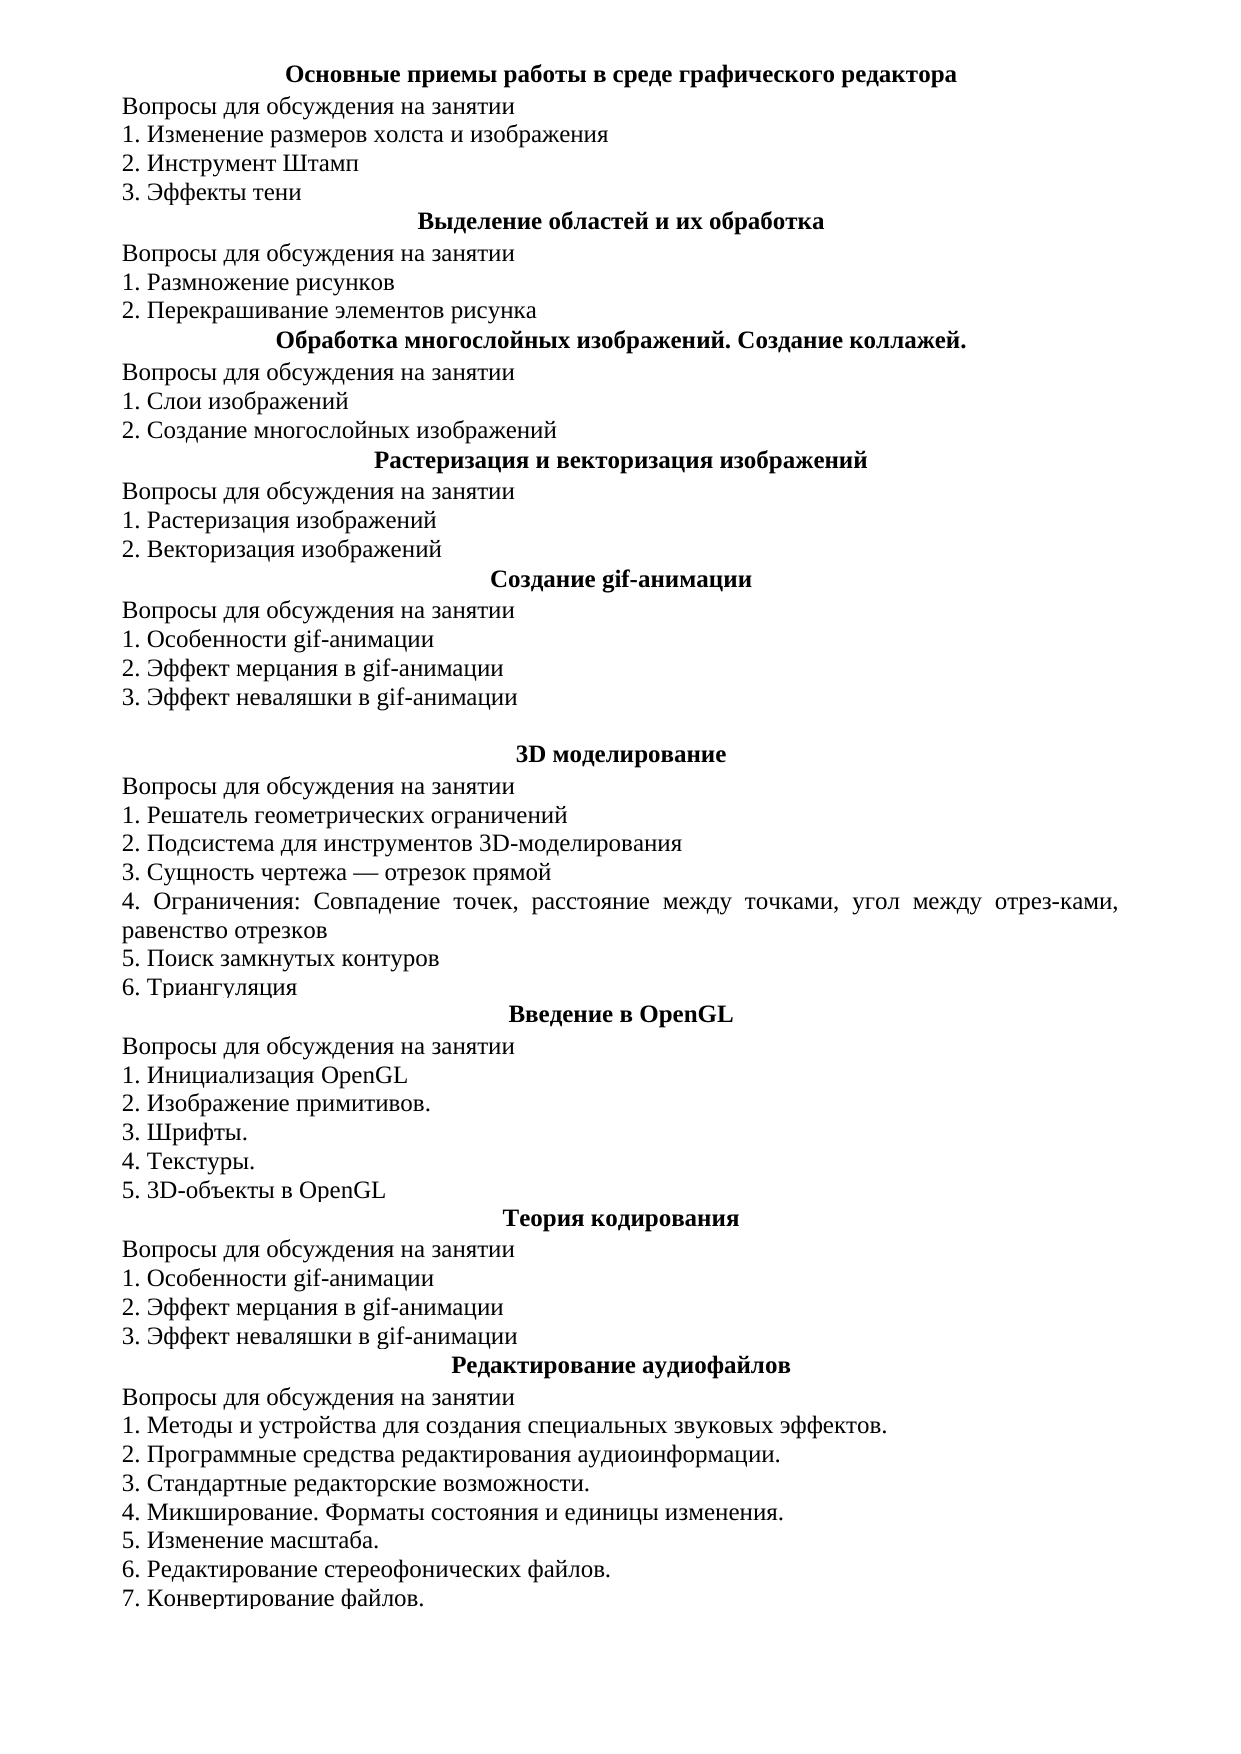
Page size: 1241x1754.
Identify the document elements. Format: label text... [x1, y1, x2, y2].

table_cell 3D моделирование [118, 739, 1124, 771]
table_cell Вопросы для обсуждения на занятии 1. Особенности gif-анимации 2. Эффект мерцания в gif-анимации 3. Эффект неваляшки в gif-анимации [118, 1235, 1124, 1349]
table_cell Растеризация и векторизация изображений [118, 445, 1124, 476]
table_cell Вопросы для обсуждения на занятии 1. Методы и устройства для создания специальных звуковых эффектов. 2. Программные средства редактирования аудиоинформации. 3. Стандартные редакторские возможности. 4. Микширование. Форматы состояния и единицы изменения. 5. Изменение масштаба. 6. Редактирование стереофонических файлов. 7. Конвертирование файлов. [118, 1382, 1124, 1609]
table_cell Вопросы для обсуждения на занятии 1. Размножение рисунков 2. Перекрашивание элементов рисунка [118, 238, 1124, 324]
table_cell Вопросы для обсуждения на занятии 1. Растеризация изображений 2. Векторизация изображений [118, 476, 1124, 562]
table_cell Вопросы для обсуждения на занятии 1. Инициализация OpenGL 2. Изображение примитивов. 3. Шрифты. 4. Текстуры. 5. 3D-объекты в OpenGL [118, 1031, 1124, 1201]
table_cell Вопросы для обсуждения на занятии 1. Решатель геометрических ограничений 2. Подсистема для инструментов 3D-моделирования 3. Сущность чертежа — отрезок прямой 4. Ограничения: Совпадение точек, расстояние между точками, угол между отрез-ками, равенство отрезков 5. Поиск замкнутых контуров 6. Триангуляция [118, 771, 1124, 998]
table_cell Вопросы для обсуждения на занятии 1. Особенности gif-анимации 2. Эффект мерцания в gif-анимации 3. Эффект неваляшки в gif-анимации [118, 596, 1124, 738]
table_cell Редактирование аудиофайлов [118, 1350, 1124, 1382]
table_cell Создание gif-анимации [118, 564, 1124, 596]
table_cell Введение в OpenGL [118, 999, 1124, 1031]
table_cell Вопросы для обсуждения на занятии 1. Слои изображений 2. Создание многослойных изображений [118, 357, 1124, 443]
table_cell Выделение областей и их обработка [118, 206, 1124, 238]
table_cell Вопросы для обсуждения на занятии 1. Изменение размеров холста и изображения 2. Инструмент Штамп 3. Эффекты тени [118, 91, 1124, 205]
table_cell Обработка многослойных изображений. Создание коллажей. [118, 326, 1124, 357]
table_header Основные приемы работы в среде графического редактора [118, 59, 1124, 91]
table_cell Теория кодирования [118, 1203, 1124, 1234]
